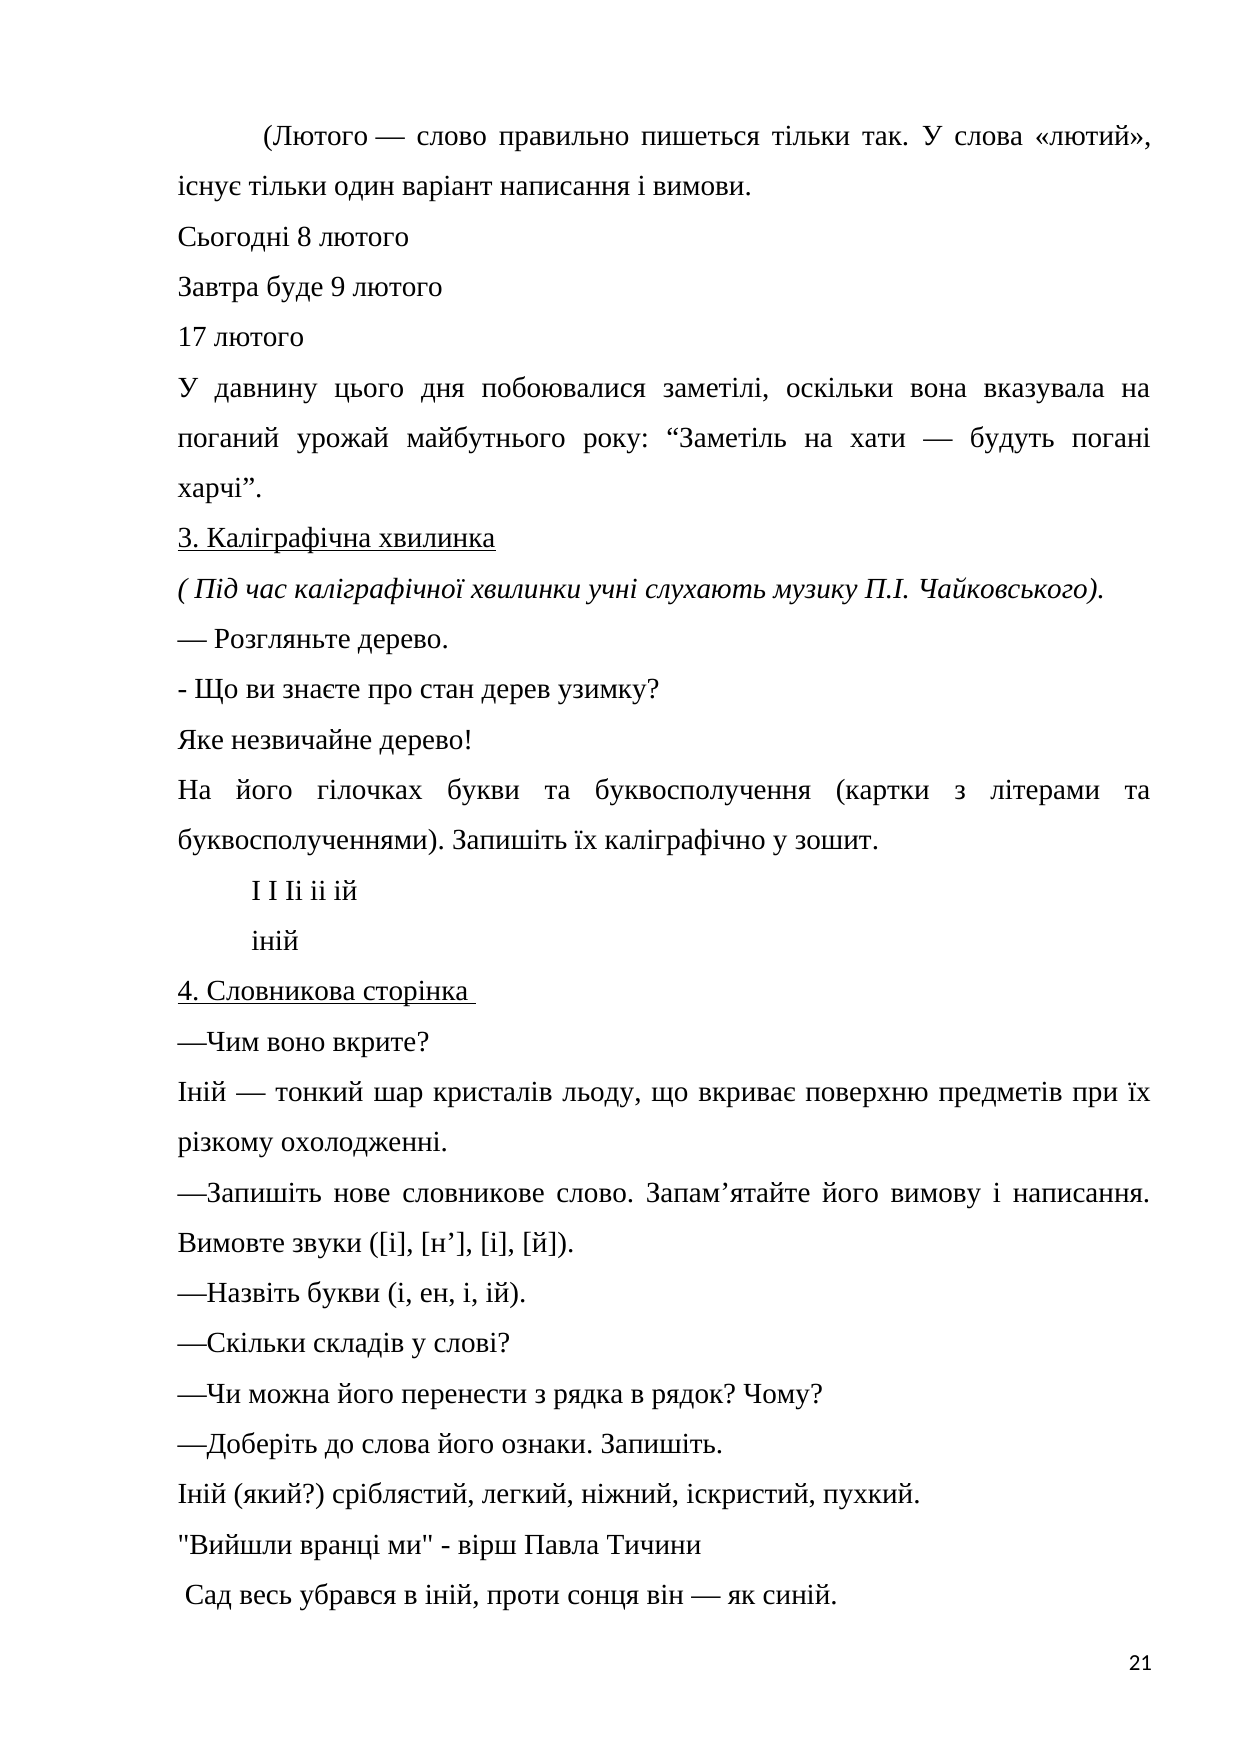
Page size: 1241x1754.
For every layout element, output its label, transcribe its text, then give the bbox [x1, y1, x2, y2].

subtitle Завтра буде 9 лютого [177, 269, 1152, 303]
subtitle - Що ви знаєте про стан дерев узимку? [177, 672, 1152, 705]
subtitle Сьогодні 8 лютого [177, 219, 1152, 252]
subtitle Яке незвичайне дерево! [177, 722, 1152, 755]
subtitle Сад весь убрався в іній, проти сонця він — як синій. [177, 1577, 1152, 1611]
subtitle У давнину цього дня побоювалися заметілі, оскільки вона вказувала на поганий урожай майбутнього року: “Заметіль на хати — будуть погані харчі”. [177, 370, 1152, 504]
subtitle (Лютого — слово правильно пишеться тільки так. У слова «лютий», існує тільки один варіант написання і вимови. [177, 118, 1152, 202]
subtitle ( Під час каліграфічної хвилинки учні слухають музику П.І. Чайковського). [177, 571, 1152, 604]
subtitle —Чим воно вкрите? [177, 1024, 1152, 1057]
subtitle На його гілочках букви та буквосполучення (картки з літерами та буквосполученнями). Запишіть їх каліграфічно у зошит. [177, 772, 1152, 856]
subtitle —Доберіть до слова його ознаки. Запишіть. [177, 1426, 1152, 1460]
subtitle Іній — тонкий шар кристалів льоду, що вкриває поверхню предметів при їх різкому охолодженні. [177, 1074, 1152, 1158]
subtitle "Вийшли вранці ми" - вірш Павла Тичини [177, 1527, 1152, 1560]
subtitle —Назвіть букви (і, ен, і, ій). [177, 1275, 1152, 1309]
subtitle —Запишіть нове словникове слово. Запам’ятайте його вимову і написання. Вимовте звуки ([і], [н’], [і], [й]). [177, 1175, 1152, 1258]
subtitle 17 лютого [177, 319, 1152, 353]
subtitle — Розгляньте дерево. [177, 621, 1152, 655]
subtitle —Скільки складів у слові? [177, 1326, 1152, 1359]
subtitle 3. Каліграфічна хвилинка [177, 521, 1152, 554]
subtitle —Чи можна його перенести з рядка в рядок? Чому? [177, 1376, 1152, 1409]
subtitle іній [177, 923, 1152, 957]
subtitle Іній (який?) сріблястий, легкий, ніжний, іскристий, пухкий. [177, 1477, 1152, 1510]
subtitle 4. Словникова сторінка [177, 973, 1152, 1007]
subtitle І І Іі іі ій [177, 873, 1152, 906]
